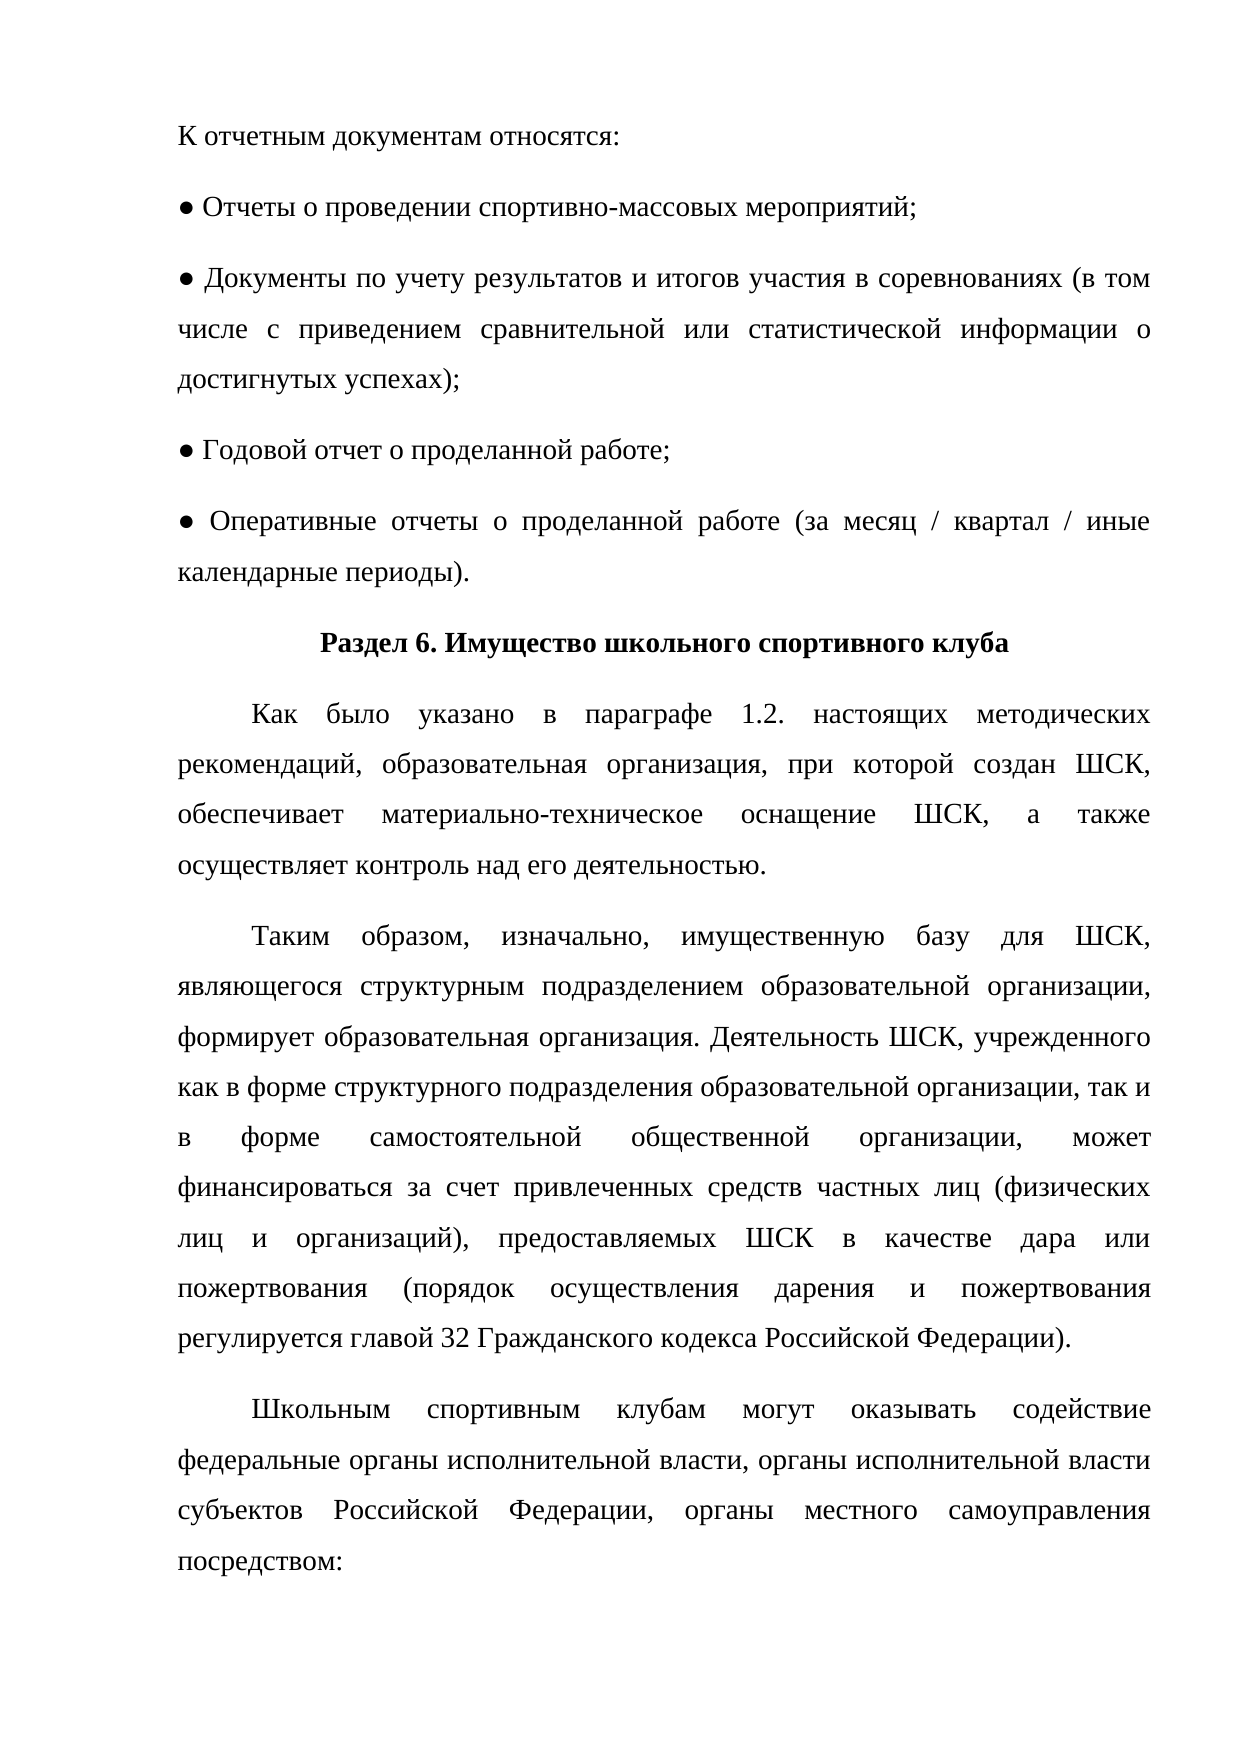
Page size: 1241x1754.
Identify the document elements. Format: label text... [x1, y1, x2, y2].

text К отчетным документам относятся: [177, 118, 1152, 152]
text Таким образом, изначально, имущественную базу для ШСК, являющегося структурным подразделением образовательной организации, формирует образовательная организация. Деятельность ШСК, учрежденного как в форме структурного подразделения образовательной организации, так и в форме самостоятельной общественной организации, может финансироваться за счет привлеченных средств частных лиц (физических лиц и организаций), предоставляемых ШСК в качестве дара или пожертвования (порядок осуществления дарения и пожертвования регулируется главой 32 Гражданского кодекса Российской Федерации). [177, 918, 1152, 1354]
text ● Документы по учету результатов и итогов участия в соревнованиях (в том числе с приведением сравнительной или статистической информации о достигнутых успехах); [177, 260, 1152, 394]
text ● Оперативные отчеты о проделанной работе (за месяц / квартал / иные календарные периоды). [177, 503, 1152, 587]
text ● Годовой отчет о проделанной работе; [177, 432, 1152, 466]
text ● Отчеты о проведении спортивно-массовых мероприятий; [177, 189, 1152, 223]
text Раздел 6. Имущество школьного спортивного клуба [177, 625, 1152, 658]
text Школьным спортивным клубам могут оказывать содействие федеральные органы исполнительной власти, органы исполнительной власти субъектов Российской Федерации, органы местного самоуправления посредством: [177, 1392, 1152, 1576]
text Как было указано в параграфе 1.2. настоящих методических рекомендаций, образовательная организация, при которой создан ШСК, обеспечивает материально-техническое оснащение ШСК, а также осуществляет контроль над его деятельностью. [177, 696, 1152, 880]
